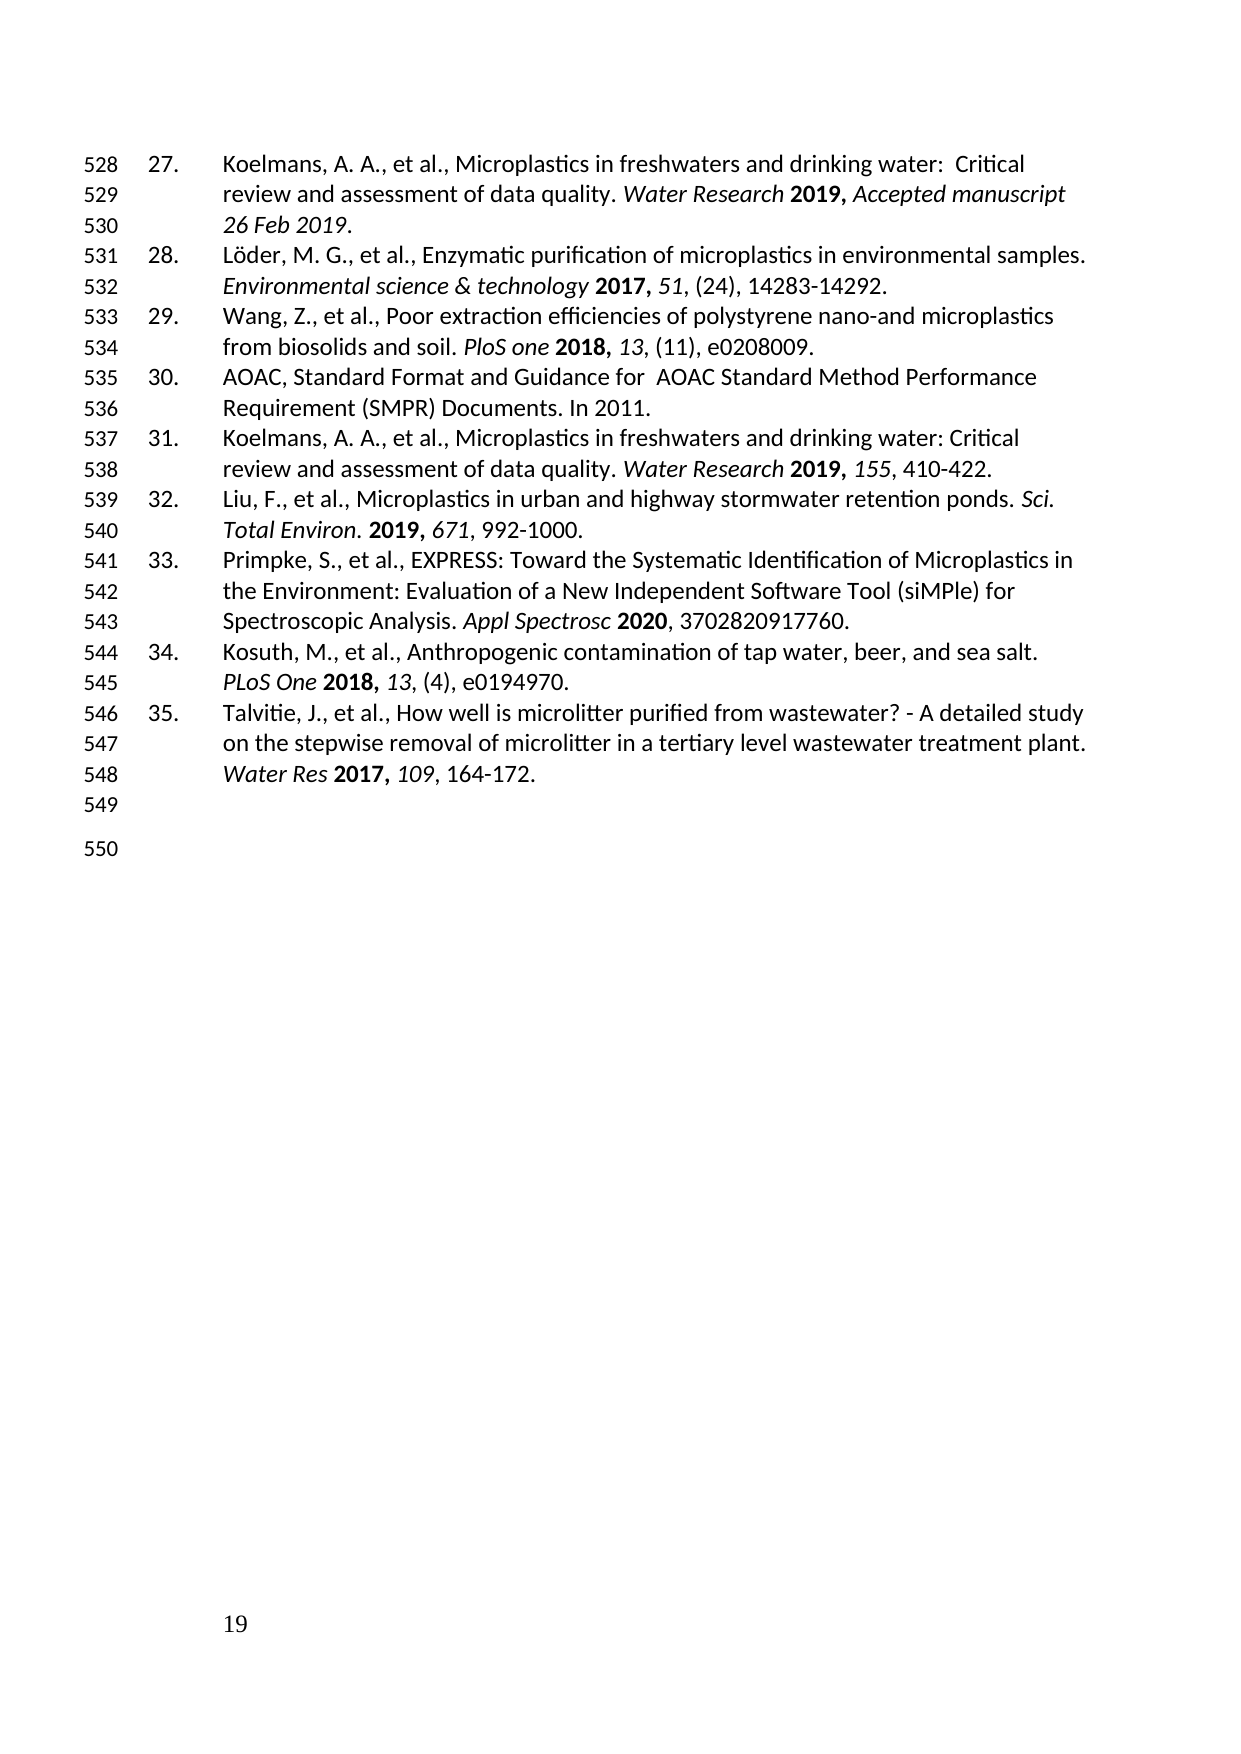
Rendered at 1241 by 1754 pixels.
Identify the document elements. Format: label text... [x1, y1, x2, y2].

text 34. Kosuth, M., et al., Anthropogenic contamination of tap water, beer, and sea salt. PLoS One 2018, 13, (4), e0194970. [148, 636, 1092, 697]
text 31. Koelmans, A. A., et al., Microplastics in freshwaters and drinking water: Critical review and assessment of data quality. Water Research 2019, 155, 410-422. [148, 422, 1092, 483]
text 30. AOAC, Standard Format and Guidance for AOAC Standard Method Performance Requirement (SMPR) Documents. In 2011. [148, 361, 1092, 422]
text 32. Liu, F., et al., Microplastics in urban and highway stormwater retention ponds. Sci. Total Environ. 2019, 671, 992-1000. [148, 483, 1092, 544]
text 29. Wang, Z., et al., Poor extraction efficiencies of polystyrene nano-and microplastics from biosolids and soil. PloS one 2018, 13, (11), e0208009. [148, 300, 1092, 361]
text 33. Primpke, S., et al., EXPRESS: Toward the Systematic Identification of Microplastics in the Environment: Evaluation of a New Independent Software Tool (siMPle) for Spectroscopic Analysis. Appl Spectrosc 2020, 3702820917760. [148, 544, 1092, 636]
text 28. Löder, M. G., et al., Enzymatic purification of microplastics in environmental samples. Environmental science & technology 2017, 51, (24), 14283-14292. [148, 239, 1092, 300]
text 27. Koelmans, A. A., et al., Microplastics in freshwaters and drinking water: Critical review and assessment of data quality. Water Research 2019, Accepted manuscript 26 Feb 2019. [148, 148, 1092, 239]
text 35. Talvitie, J., et al., How well is microlitter purified from wastewater? - A detailed study on the stepwise removal of microlitter in a tertiary level wastewater treatment plant. Water Res 2017, 109, 164-172. [148, 697, 1092, 789]
